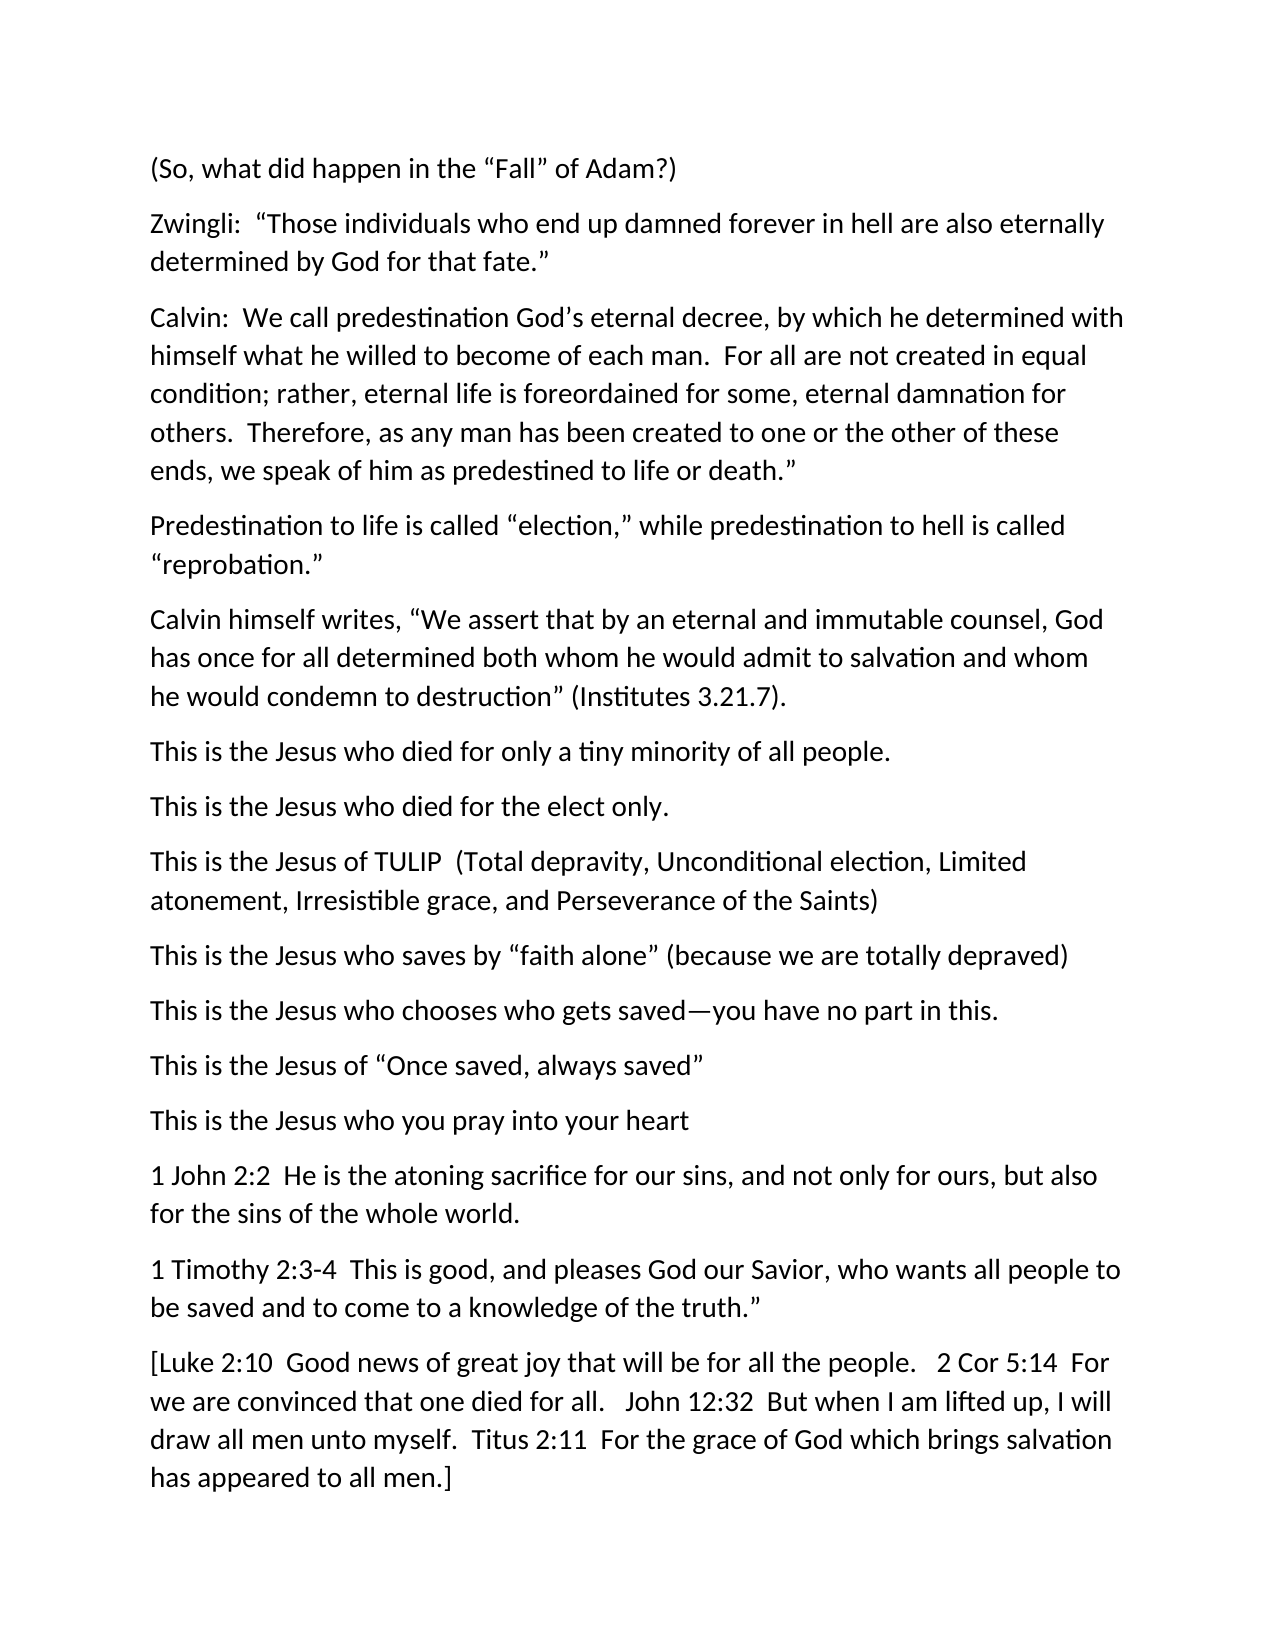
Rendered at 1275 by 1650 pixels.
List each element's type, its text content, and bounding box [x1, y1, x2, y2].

text Predestination to life is called “election,” while predestination to hell is called “reprobation.” [150, 507, 1125, 582]
text Zwingli: “Those individuals who end up damned forever in hell are also eternally determined by God for that fate.” [150, 205, 1125, 279]
text This is the Jesus who saves by “faith alone” (because we are totally depraved) [150, 937, 1125, 972]
text This is the Jesus of “Once saved, always saved” [150, 1047, 1125, 1083]
text 1 John 2:2 He is the atoning sacrifice for our sins, and not only for ours, but also for the sins of the whole world. [150, 1157, 1125, 1231]
text This is the Jesus who chooses who gets saved—you have no part in this. [150, 992, 1125, 1027]
text This is the Jesus who you pray into your heart [150, 1102, 1125, 1138]
text This is the Jesus who died for the elect only. [150, 788, 1125, 824]
text 1 Timothy 2:3-4 This is good, and pleases God our Savior, who wants all people to be saved and to come to a knowledge of the truth.” [150, 1251, 1125, 1325]
text (So, what did happen in the “Fall” of Adam?) [150, 150, 1125, 186]
text [Luke 2:10 Good news of great joy that will be for all the people. 2 Cor 5:14 For we are convinced that one died for all. John 12:32 But when I am lifted up, I will draw all men unto myself. Titus 2:11 For the grace of God which brings salvation has appeared to all men.] [150, 1344, 1125, 1495]
text Calvin: We call predestination God’s eternal decree, by which he determined with himself what he willed to become of each man. For all are not created in equal condition; rather, eternal life is foreordained for some, eternal damnation for others. Therefore, as any man has been created to one or the other of these ends, we speak of him as predestined to life or death.” [150, 299, 1125, 488]
text This is the Jesus of TULIP (Total depravity, Unconditional election, Limited atonement, Irresistible grace, and Perseverance of the Saints) [150, 843, 1125, 917]
text Calvin himself writes, “We assert that by an eternal and immutable counsel, God has once for all determined both whom he would admit to salvation and whom he would condemn to destruction” (Institutes 3.21.7). [150, 601, 1125, 713]
text This is the Jesus who died for only a tiny minority of all people. [150, 733, 1125, 769]
